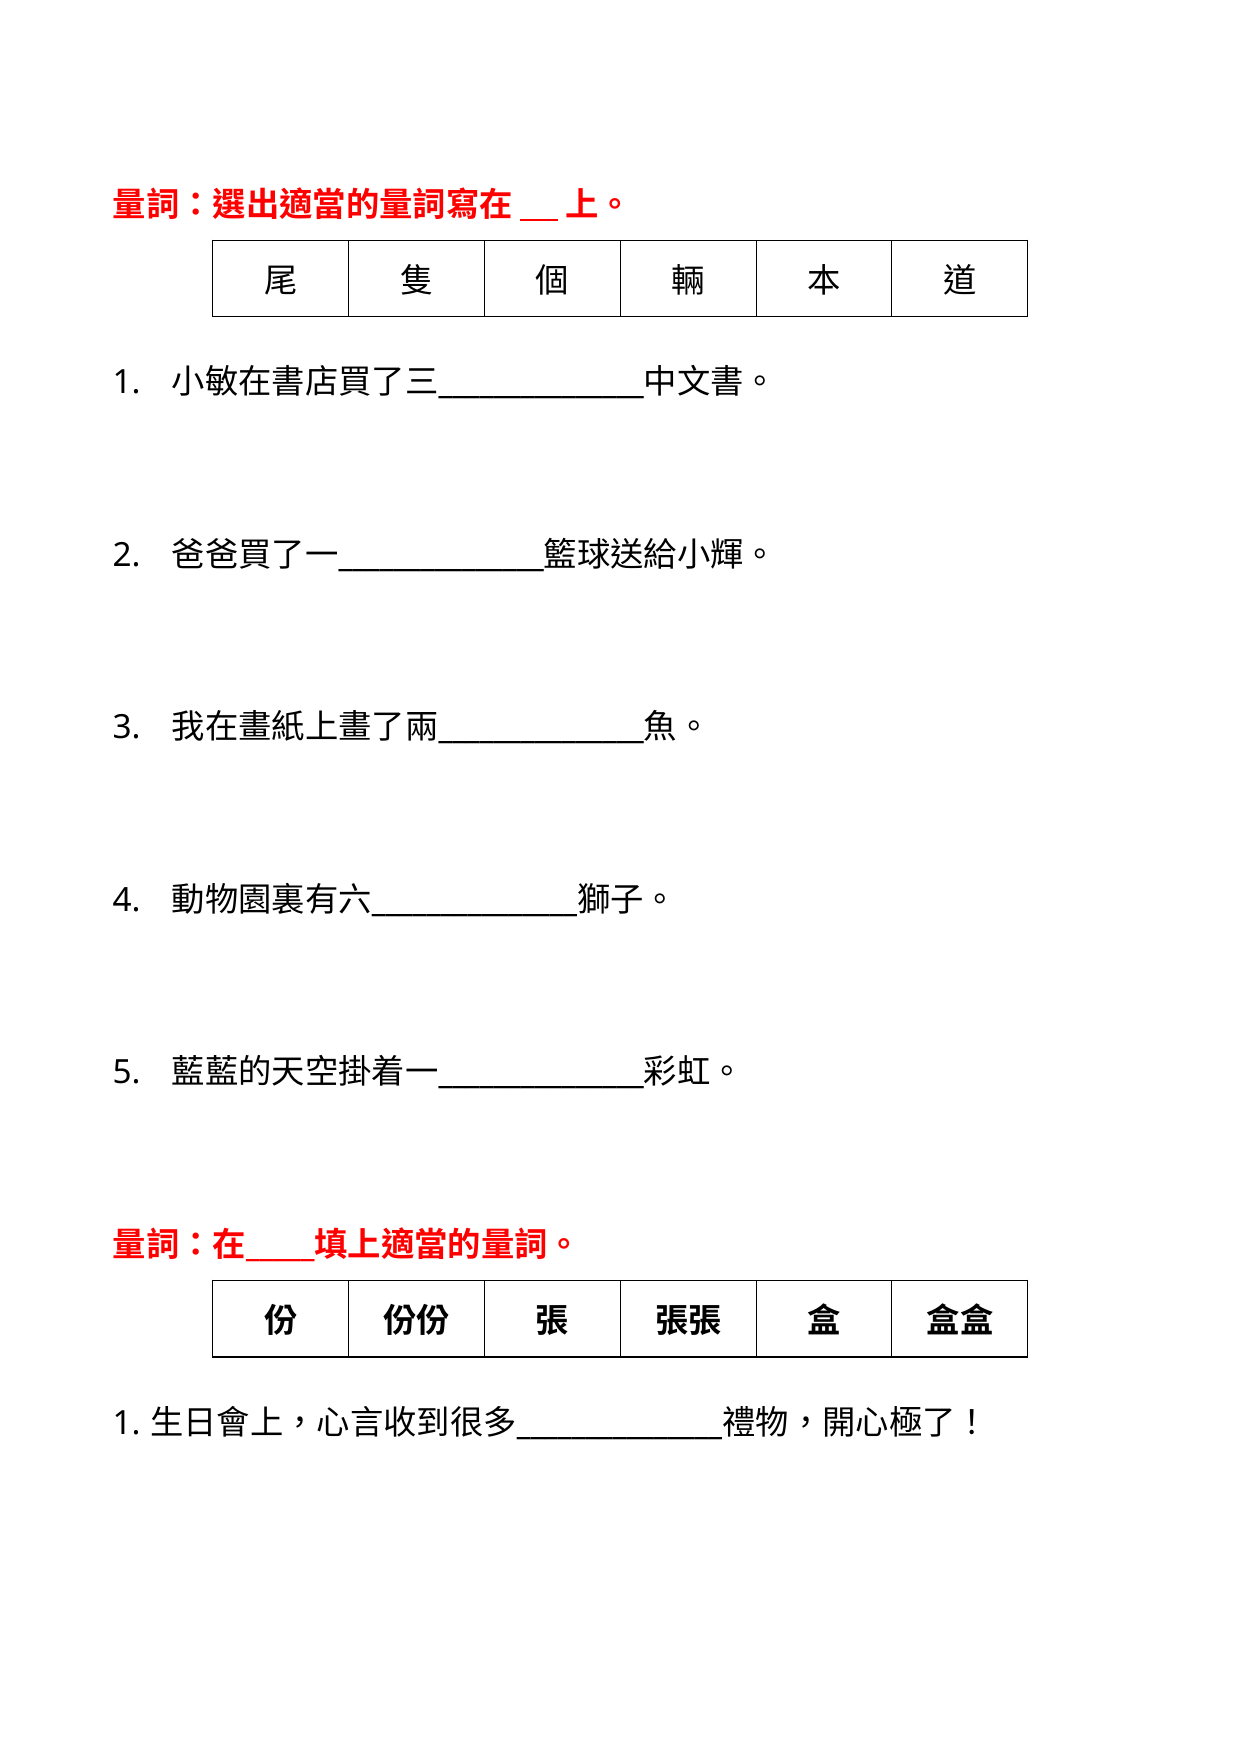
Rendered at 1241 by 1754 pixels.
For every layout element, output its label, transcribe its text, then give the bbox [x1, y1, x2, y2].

list 動物園裏有六_______________獅子。 [112, 859, 1128, 934]
text 量詞：選出適當的量詞寫在 上。 [112, 164, 1128, 239]
list 小敏在書店買了三_______________中文書。 [112, 342, 1128, 417]
table_header 張 [485, 1281, 620, 1356]
table_header 份份 [349, 1281, 484, 1356]
table_header 輛 [621, 241, 756, 316]
list 我在畫紙上畫了兩_______________魚。 [112, 687, 1128, 762]
list 生日會上，心言收到很多_______________禮物，開心極了！ [112, 1382, 1128, 1457]
table_header 盒盒 [892, 1281, 1027, 1356]
table_header 份 [213, 1281, 348, 1356]
table_header 個 [485, 241, 620, 316]
list 爸爸買了一_______________籃球送給小輝。 [112, 514, 1128, 589]
table_header 張張 [621, 1281, 756, 1356]
table_header 隻 [349, 241, 484, 316]
table_header 盒 [757, 1281, 891, 1356]
table_header 道 [892, 241, 1027, 316]
table_header 尾 [213, 241, 348, 316]
list 藍藍的天空掛着一_______________彩虹。 [112, 1032, 1128, 1107]
table_header 本 [757, 241, 891, 316]
text 量詞：在_____填上適當的量詞。 [112, 1204, 1128, 1279]
